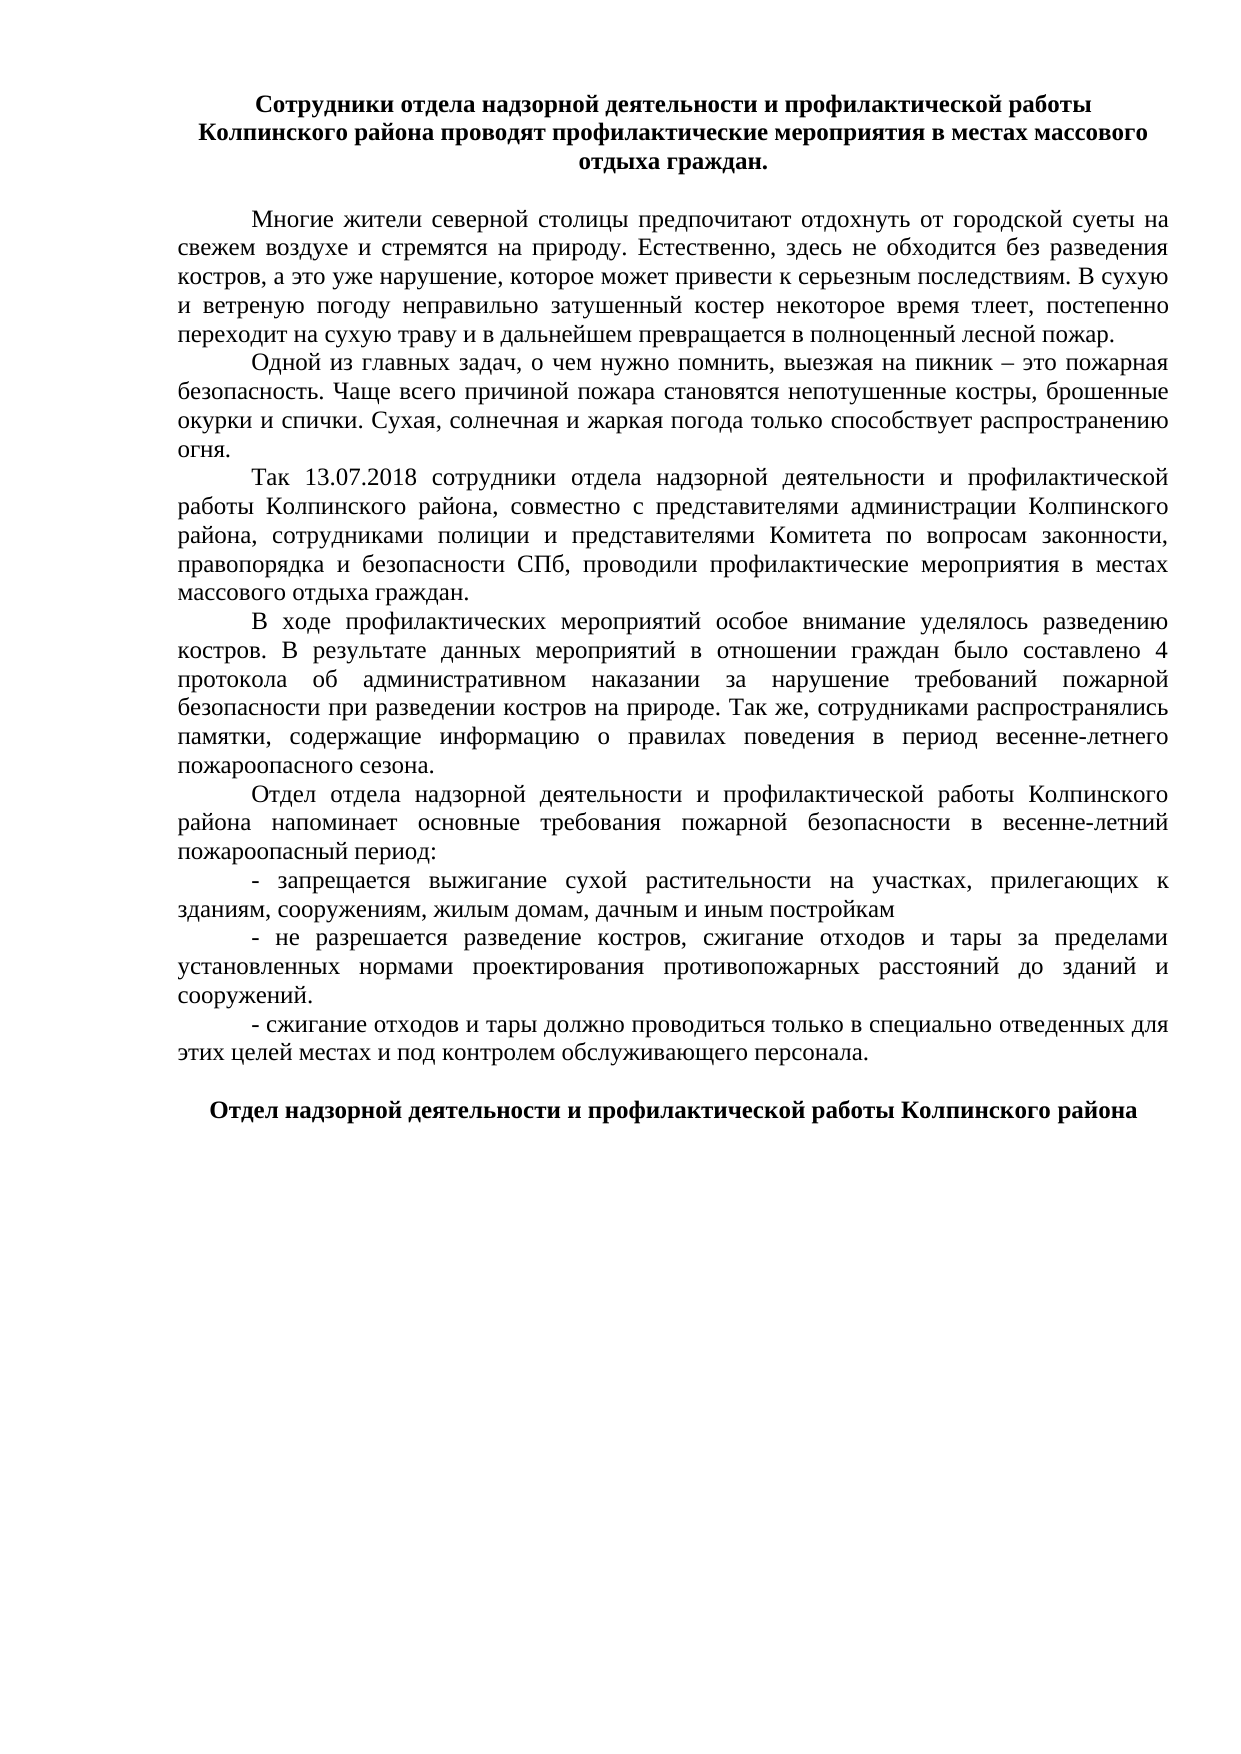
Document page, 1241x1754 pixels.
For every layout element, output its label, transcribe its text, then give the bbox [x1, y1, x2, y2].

text - сжигание отходов и тары должно проводиться только в специально отведенных для этих целей местах и под контролем обслуживающего персонала. [177, 1009, 1169, 1066]
text - не разрешается разведение костров, сжигание отходов и тары за пределами установленных нормами проектирования противопожарных расстояний до зданий и сооружений. [177, 922, 1169, 1009]
text Отдел надзорной деятельности и профилактической работы Колпинского района [177, 1095, 1169, 1124]
text Отдел отдела надзорной деятельности и профилактической работы Колпинского района напоминает основные требования пожарной безопасности в весенне-летний пожароопасный период: [177, 779, 1169, 865]
text Так 13.07.2018 сотрудники отдела надзорной деятельности и профилактической работы Колпинского района, совместно с представителями администрации Колпинского района, сотрудниками полиции и представителями Комитета по вопросам законности, правопорядка и безопасности СПб, проводили профилактические мероприятия в местах массового отдыха граждан. [177, 462, 1169, 606]
text Сотрудники отдела надзорной деятельности и профилактической работы Колпинского района проводят профилактические мероприятия в местах массового отдыха граждан. [177, 89, 1169, 175]
text - запрещается выжигание сухой растительности на участках, прилегающих к зданиям, сооружениям, жилым домам, дачным и иным постройкам [177, 865, 1169, 922]
text В ходе профилактических мероприятий особое внимание уделялось разведению костров. В результате данных мероприятий в отношении граждан было составлено 4 протокола об административном наказании за нарушение требований пожарной безопасности при разведении костров на природе. Так же, сотрудниками распространялись памятки, содержащие информацию о правилах поведения в период весенне-летнего пожароопасного сезона. [177, 606, 1169, 779]
text Одной из главных задач, о чем нужно помнить, выезжая на пикник – это пожарная безопасность. Чаще всего причиной пожара становятся непотушенные костры, брошенные окурки и спички. Сухая, солнечная и жаркая погода только способствует распространению огня. [177, 347, 1169, 462]
text Многие жители северной столицы предпочитают отдохнуть от городской суеты на свежем воздухе и стремятся на природу. Естественно, здесь не обходится без разведения костров, а это уже нарушение, которое может привести к серьезным последствиям. В сухую и ветреную погоду неправильно затушенный костер некоторое время тлеет, постепенно переходит на сухую траву и в дальнейшем превращается в полноценный лесной пожар. [177, 204, 1169, 347]
